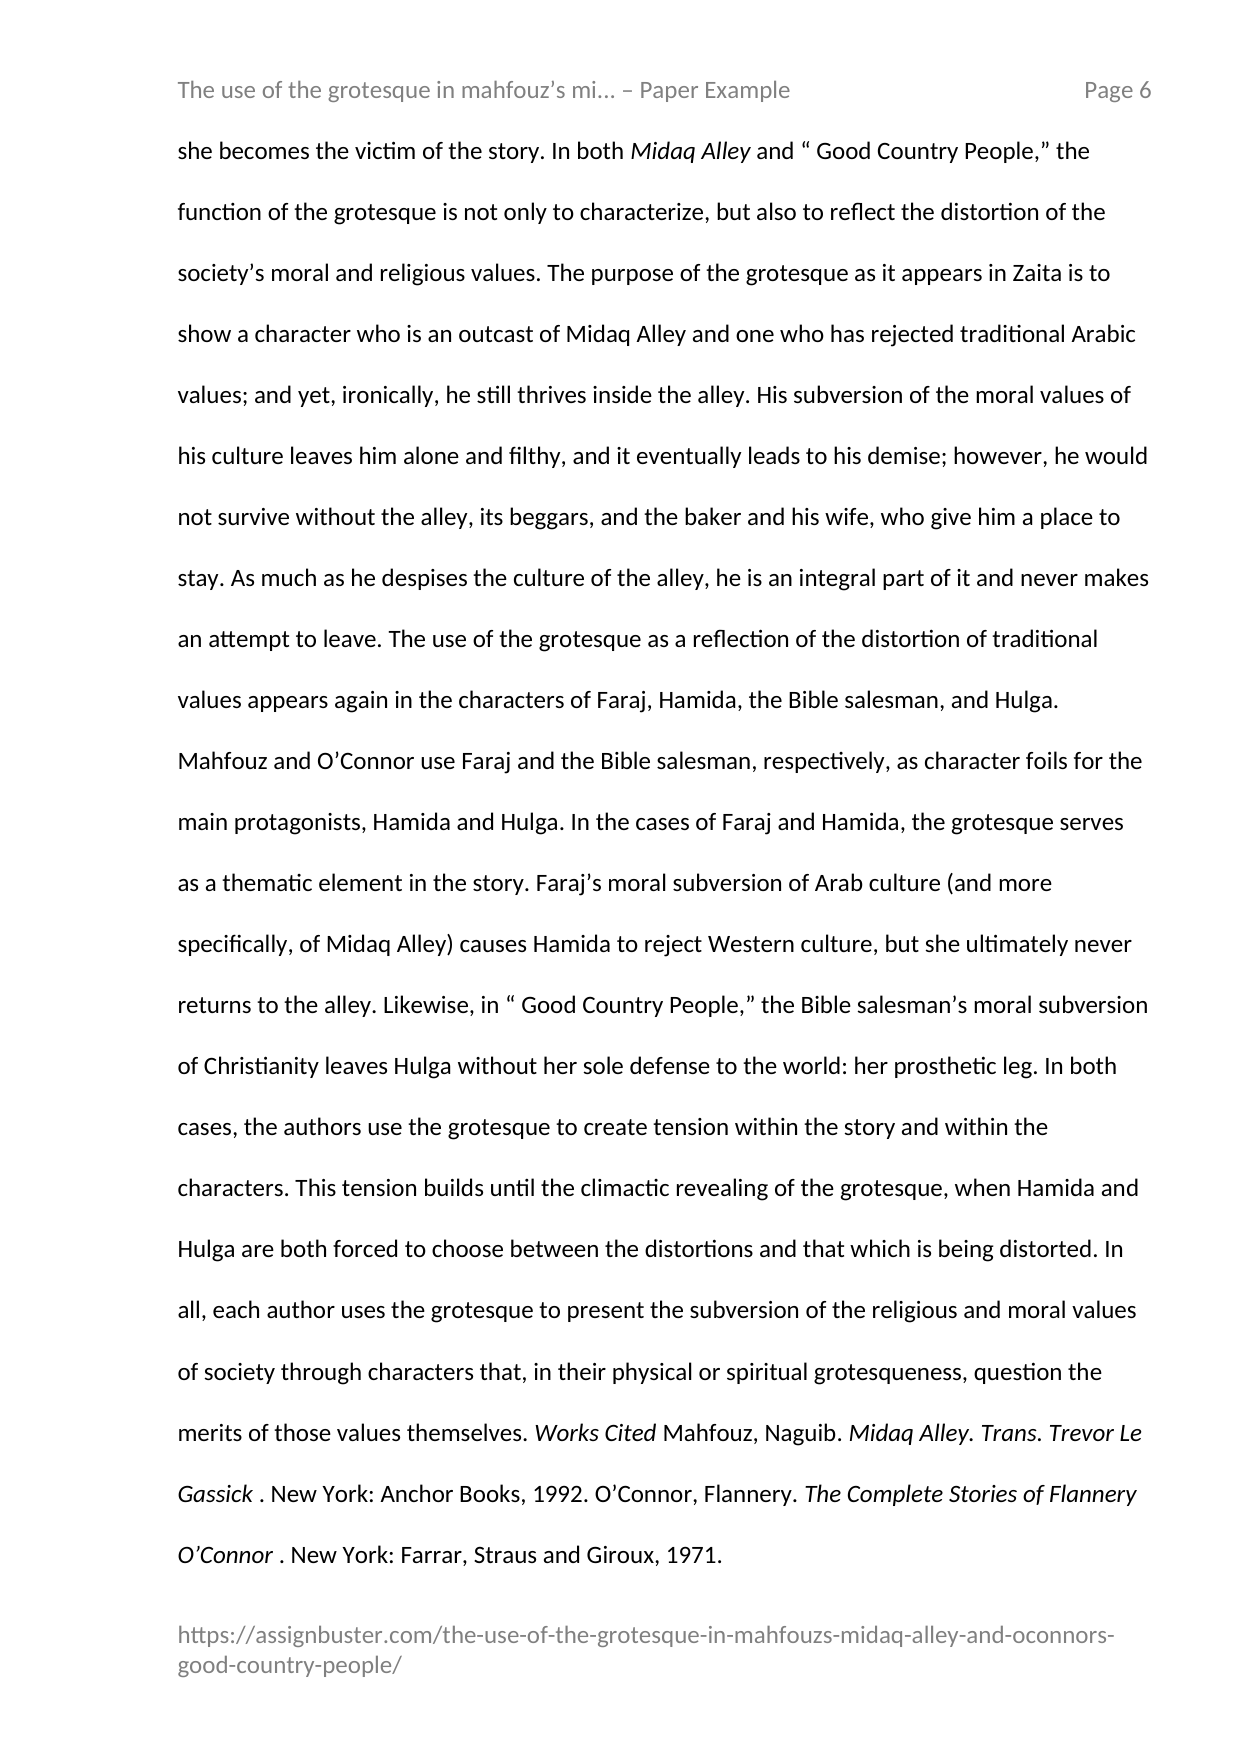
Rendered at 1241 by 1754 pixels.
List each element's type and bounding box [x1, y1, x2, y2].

text [177, 135, 1152, 1569]
